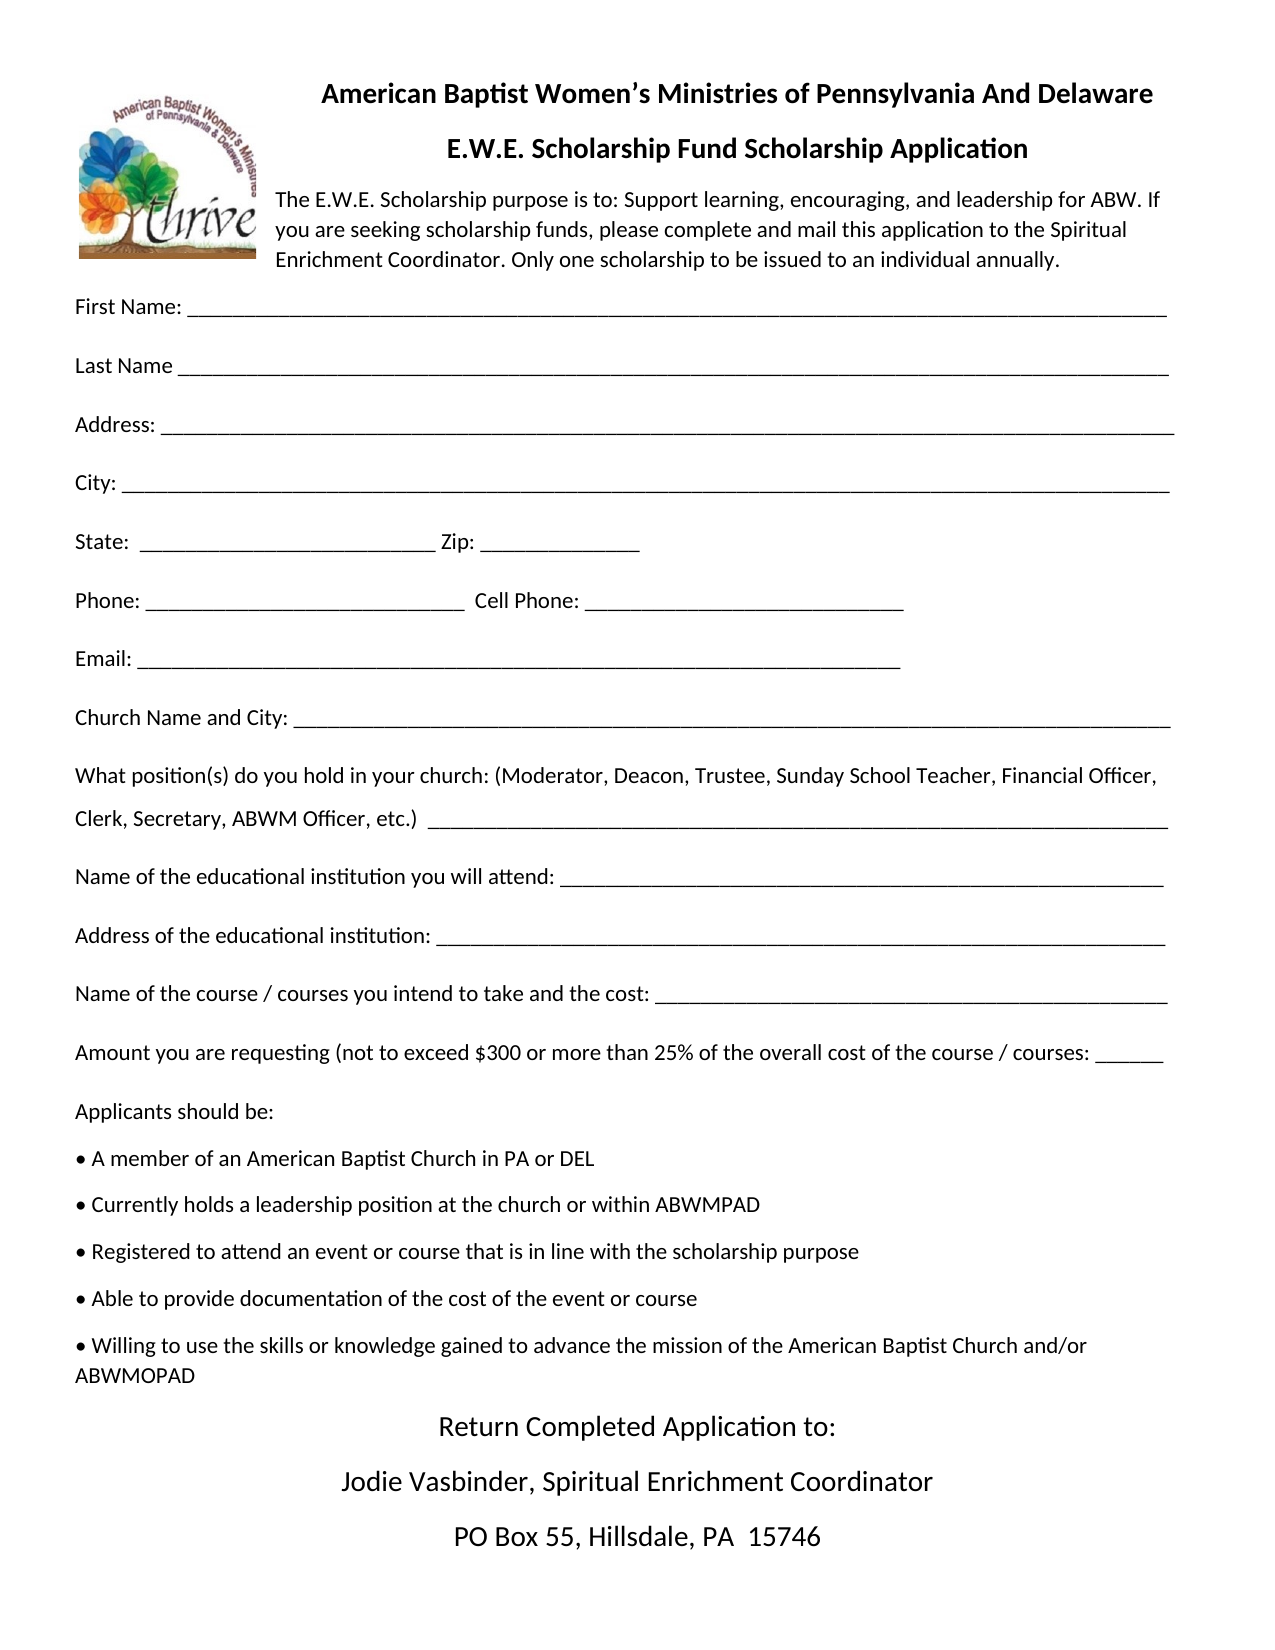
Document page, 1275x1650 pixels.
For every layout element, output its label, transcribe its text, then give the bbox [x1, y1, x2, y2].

text What position(s) do you hold in your church: (Moderator, Deacon, Trustee, Sunday School Teacher, Financial Officer, Clerk, Secretary, ABWM Officer, etc.) _________________________________________________________________ [75, 762, 1200, 832]
text Amount you are requesting (not to exceed $300 or more than 25% of the overall cost of the course / courses: ______ [75, 1038, 1200, 1066]
text • A member of an American Baptist Church in PA or DEL [75, 1144, 1200, 1172]
text American Baptist Women’s Ministries of Pennsylvania And Delaware [75, 75, 1200, 111]
text • Currently holds a leadership position at the church or within ABWMPAD [75, 1191, 1200, 1219]
text Name of the course / courses you intend to take and the cost: _____________________________________________ [75, 979, 1200, 1008]
text Return Completed Application to: [75, 1408, 1200, 1444]
text The E.W.E. Scholarship purpose is to: Support learning, encouraging, and leadership for ABW. If you are seeking scholarship funds, please complete and mail this application to the Spiritual Enrichment Coordinator. Only one scholarship to be issued to an individual annually. [75, 185, 1200, 274]
text Phone: ____________________________ Cell Phone: ____________________________ [75, 586, 1200, 614]
text Address: _________________________________________________________________________________________ [75, 410, 1200, 438]
text • Registered to attend an event or course that is in line with the scholarship purpose [75, 1237, 1200, 1266]
text • Willing to use the skills or knowledge gained to advance the mission of the American Baptist Church and/or ABWMOPAD [75, 1331, 1200, 1389]
text Church Name and City: _____________________________________________________________________________ [75, 703, 1200, 731]
picture [78, 82, 257, 258]
text Last Name _______________________________________________________________________________________ [75, 351, 1200, 379]
text Name of the educational institution you will attend: _____________________________________________________ [75, 862, 1200, 890]
text State: __________________________ Zip: ______________ [75, 527, 1200, 555]
text First Name: ______________________________________________________________________________________ [75, 292, 1200, 321]
text E.W.E. Scholarship Fund Scholarship Application [257, 130, 1200, 166]
text Applicants should be: [75, 1097, 1200, 1125]
text Jodie Vasbinder, Spiritual Enrichment Coordinator [75, 1463, 1200, 1499]
text City: ____________________________________________________________________________________________ [75, 468, 1200, 496]
text Email: ___________________________________________________________________ [75, 644, 1200, 672]
text Address of the educational institution: ________________________________________________________________ [75, 921, 1200, 949]
text PO Box 55, Hillsdale, PA 15746 [75, 1518, 1200, 1554]
text • Able to provide documentation of the cost of the event or course [75, 1284, 1200, 1312]
